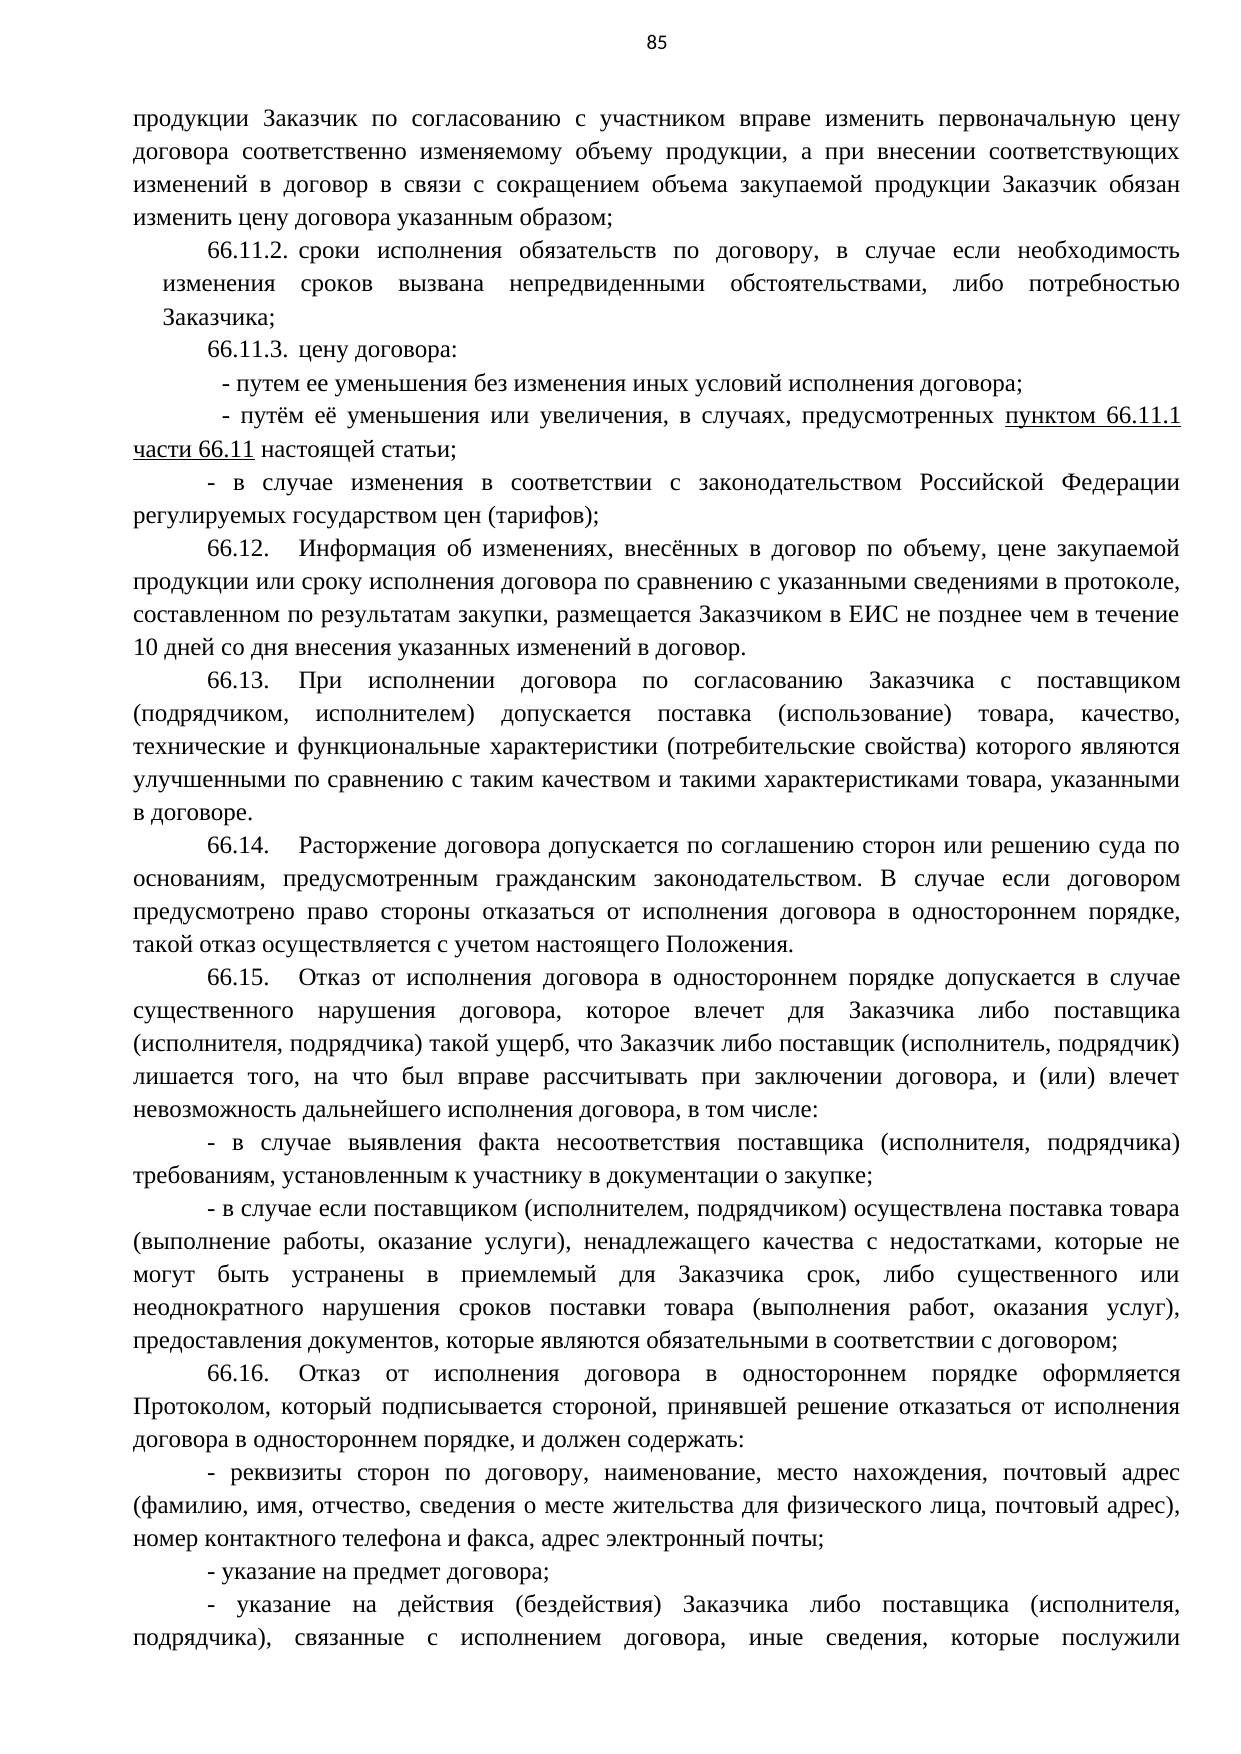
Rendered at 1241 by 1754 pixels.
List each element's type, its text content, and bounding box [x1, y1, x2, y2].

list При исполнении договора по согласованию Заказчика с поставщиком (подрядчиком, исполнителем) допускается поставка (использование) товара, качество, технические и функциональные характеристики (потребительские свойства) которого являются улучшенными по сравнению с таким качеством и такими характеристиками товара, указанными в договоре. [133, 665, 1181, 826]
list Расторжение договора допускается по соглашению сторон или решению суда по основаниям, предусмотренным гражданским законодательством. В случае если договором предусмотрено право стороны отказаться от исполнения договора в одностороннем порядке, такой отказ осуществляется с учетом настоящего Положения. [133, 830, 1181, 958]
list - реквизиты сторон по договору, наименование, место нахождения, почтовый адрес (фамилию, имя, отчество, сведения о месте жительства для физического лица, почтовый адрес), номер контактного телефона и факса, адрес электронный почты; [133, 1457, 1181, 1552]
list сроки исполнения обязательств по договору, в случае если необходимость изменения сроков вызвана непредвиденными обстоятельствами, либо потребностью Заказчика; [162, 236, 1181, 330]
list - в случае выявления факта несоответствия поставщика (исполнителя, подрядчика) требованиям, установленным к участнику в документации о закупке; [133, 1127, 1181, 1189]
list Отказ от исполнения договора в одностороннем порядке оформляется Протоколом, который подписывается стороной, принявшей решение отказаться от исполнения договора в одностороннем порядке, и должен содержать: [133, 1358, 1181, 1453]
list - в случае если поставщиком (исполнителем, подрядчиком) осуществлена поставка товара (выполнение работы, оказание услуги), ненадлежащего качества с недостатками, которые не могут быть устранены в приемлемый для Заказчика срок, либо существенного или неоднократного нарушения сроков поставки товара (выполнения работ, оказания услуг), предоставления документов, которые являются обязательными в соответствии с договором; [133, 1193, 1181, 1354]
list Информация об изменениях, внесённых в договор по объему, цене закупаемой продукции или сроку исполнения договора по сравнению с указанными сведениями в протоколе, составленном по результатам закупки, размещается Заказчиком в ЕИС не позднее чем в течение 10 дней со дня внесения указанных изменений в договор. [133, 533, 1181, 661]
list - путем ее уменьшения без изменения иных условий исполнения договора; [133, 368, 1181, 396]
list - указание на предмет договора; [133, 1556, 1181, 1585]
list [133, 103, 1181, 231]
list цену договора: [162, 334, 1181, 363]
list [133, 1589, 1181, 1651]
list Отказ от исполнения договора в одностороннем порядке допускается в случае существенного нарушения договора, которое влечет для Заказчика либо поставщика (исполнителя, подрядчика) такой ущерб, что Заказчик либо поставщик (исполнитель, подрядчик) лишается того, на что был вправе рассчитывать при заключении договора, и (или) влечет невозможность дальнейшего исполнения договора, в том числе: [133, 962, 1181, 1123]
list - путём её уменьшения или увеличения, в случаях, предусмотренных пунктом 66.11.1 части 66.11 настоящей статьи; [133, 401, 1181, 462]
list - в случае изменения в соответствии с законодательством Российской Федерации регулируемых государством цен (тарифов); [133, 467, 1181, 528]
